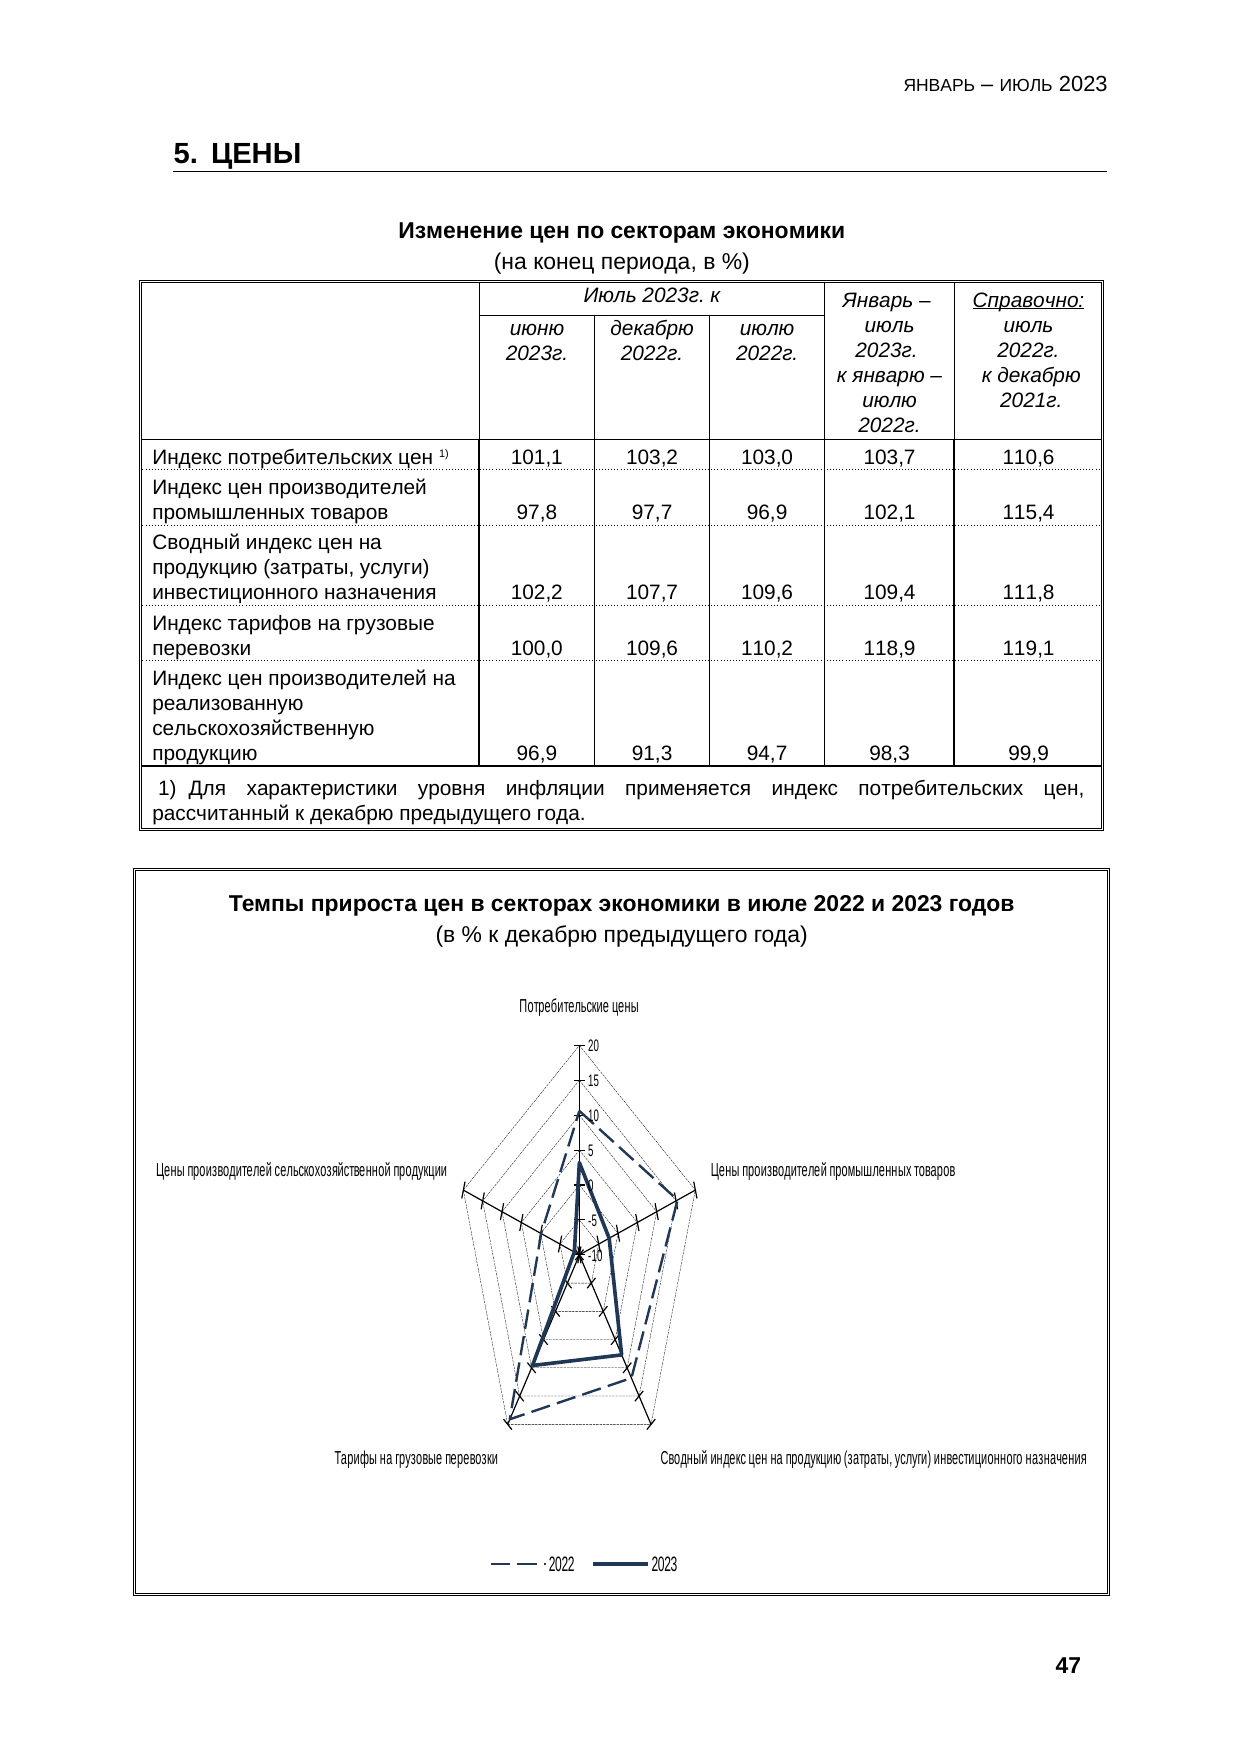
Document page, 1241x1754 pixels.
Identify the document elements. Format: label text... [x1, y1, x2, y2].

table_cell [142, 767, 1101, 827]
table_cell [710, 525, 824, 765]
text Изменение цен по секторам экономики (на конец периода, в %) [136, 217, 1107, 274]
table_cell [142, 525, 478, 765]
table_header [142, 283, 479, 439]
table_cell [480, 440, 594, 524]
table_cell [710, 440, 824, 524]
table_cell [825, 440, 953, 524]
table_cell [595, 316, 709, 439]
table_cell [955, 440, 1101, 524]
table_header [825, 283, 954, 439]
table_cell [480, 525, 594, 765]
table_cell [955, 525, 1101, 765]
subtitle Цены [173, 136, 1107, 171]
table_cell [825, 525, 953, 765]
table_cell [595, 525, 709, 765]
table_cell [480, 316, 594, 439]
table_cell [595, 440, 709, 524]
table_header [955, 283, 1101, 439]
text Темпы прироста цен в секторах экономики в июле 2022 и 2023 годов (в % к декабрю предыдущего года) [136, 871, 1107, 1593]
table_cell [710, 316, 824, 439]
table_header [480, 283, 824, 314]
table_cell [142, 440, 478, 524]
